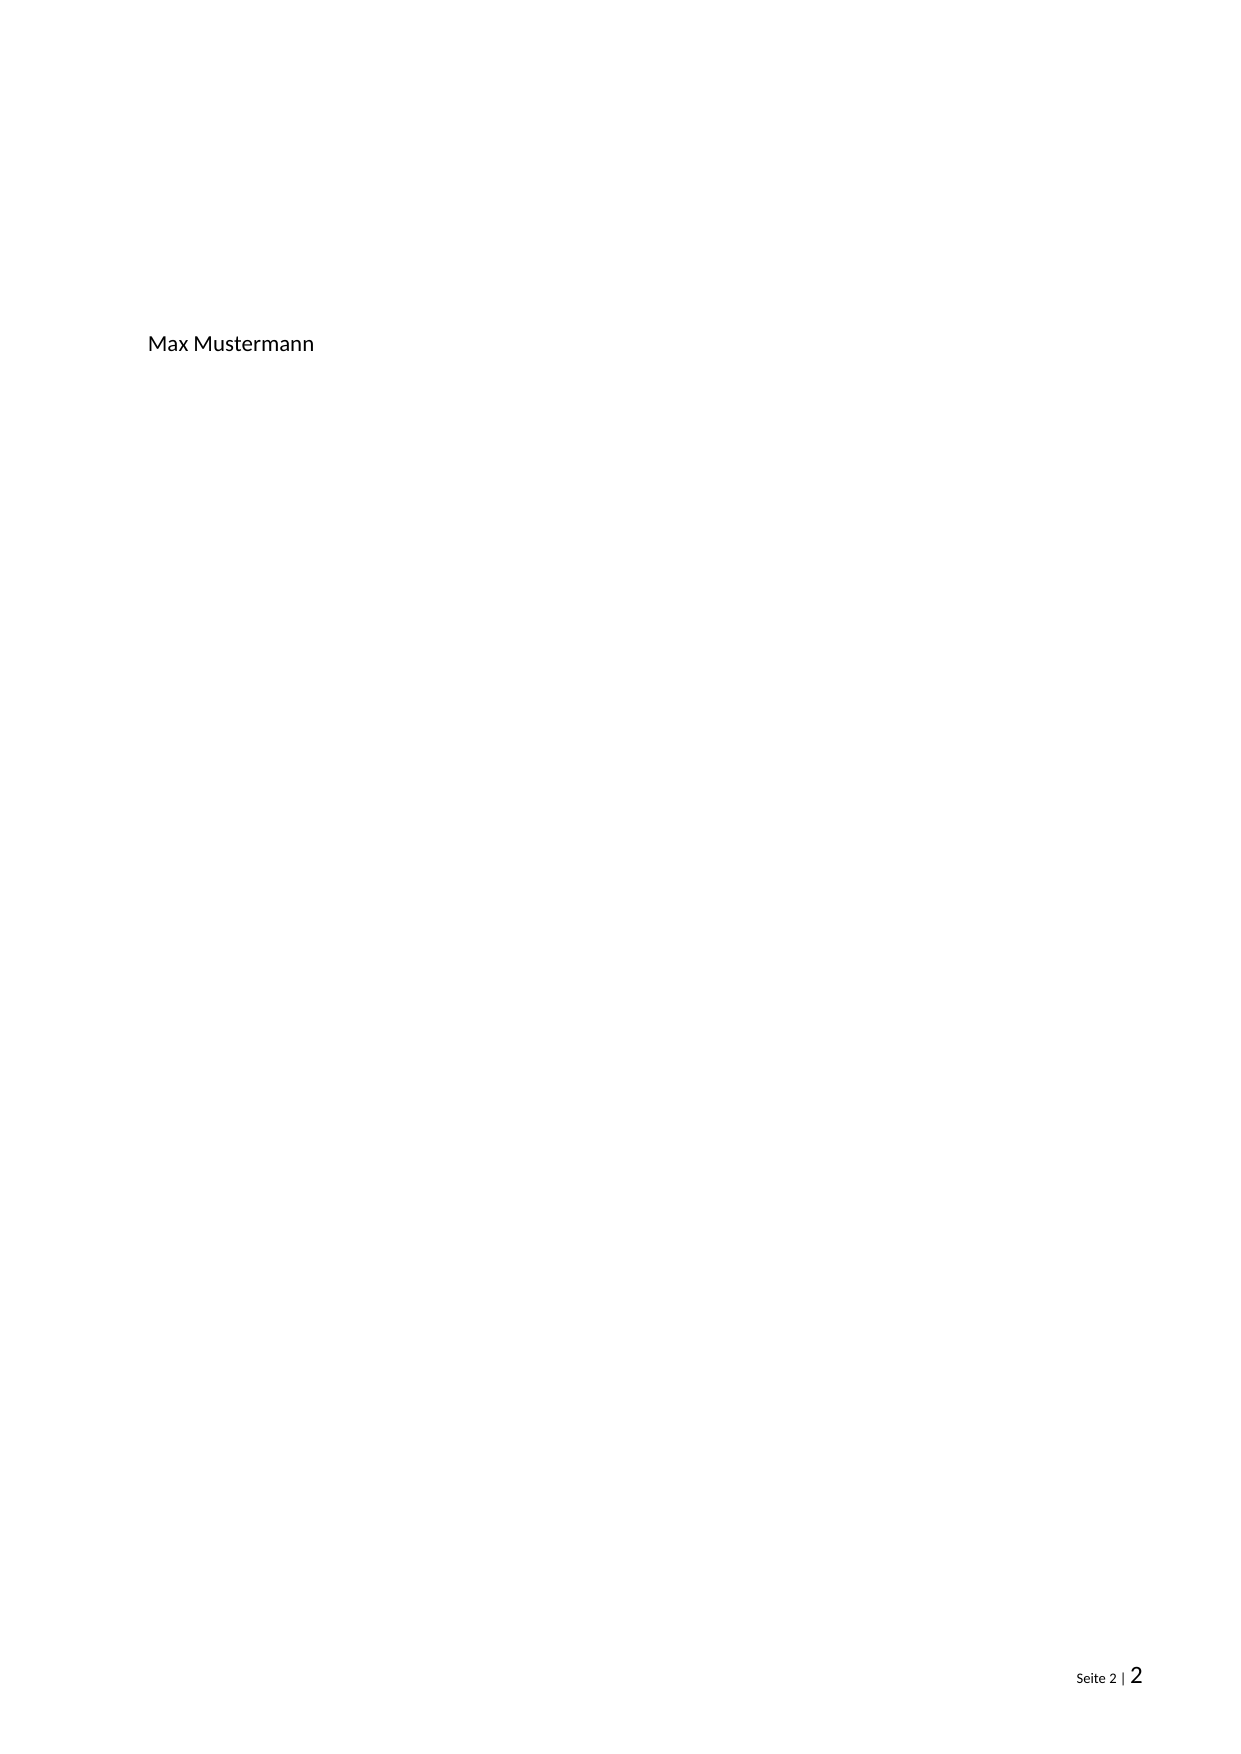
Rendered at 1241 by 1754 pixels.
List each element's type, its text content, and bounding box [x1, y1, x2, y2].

text Max Mustermann [148, 329, 1140, 357]
